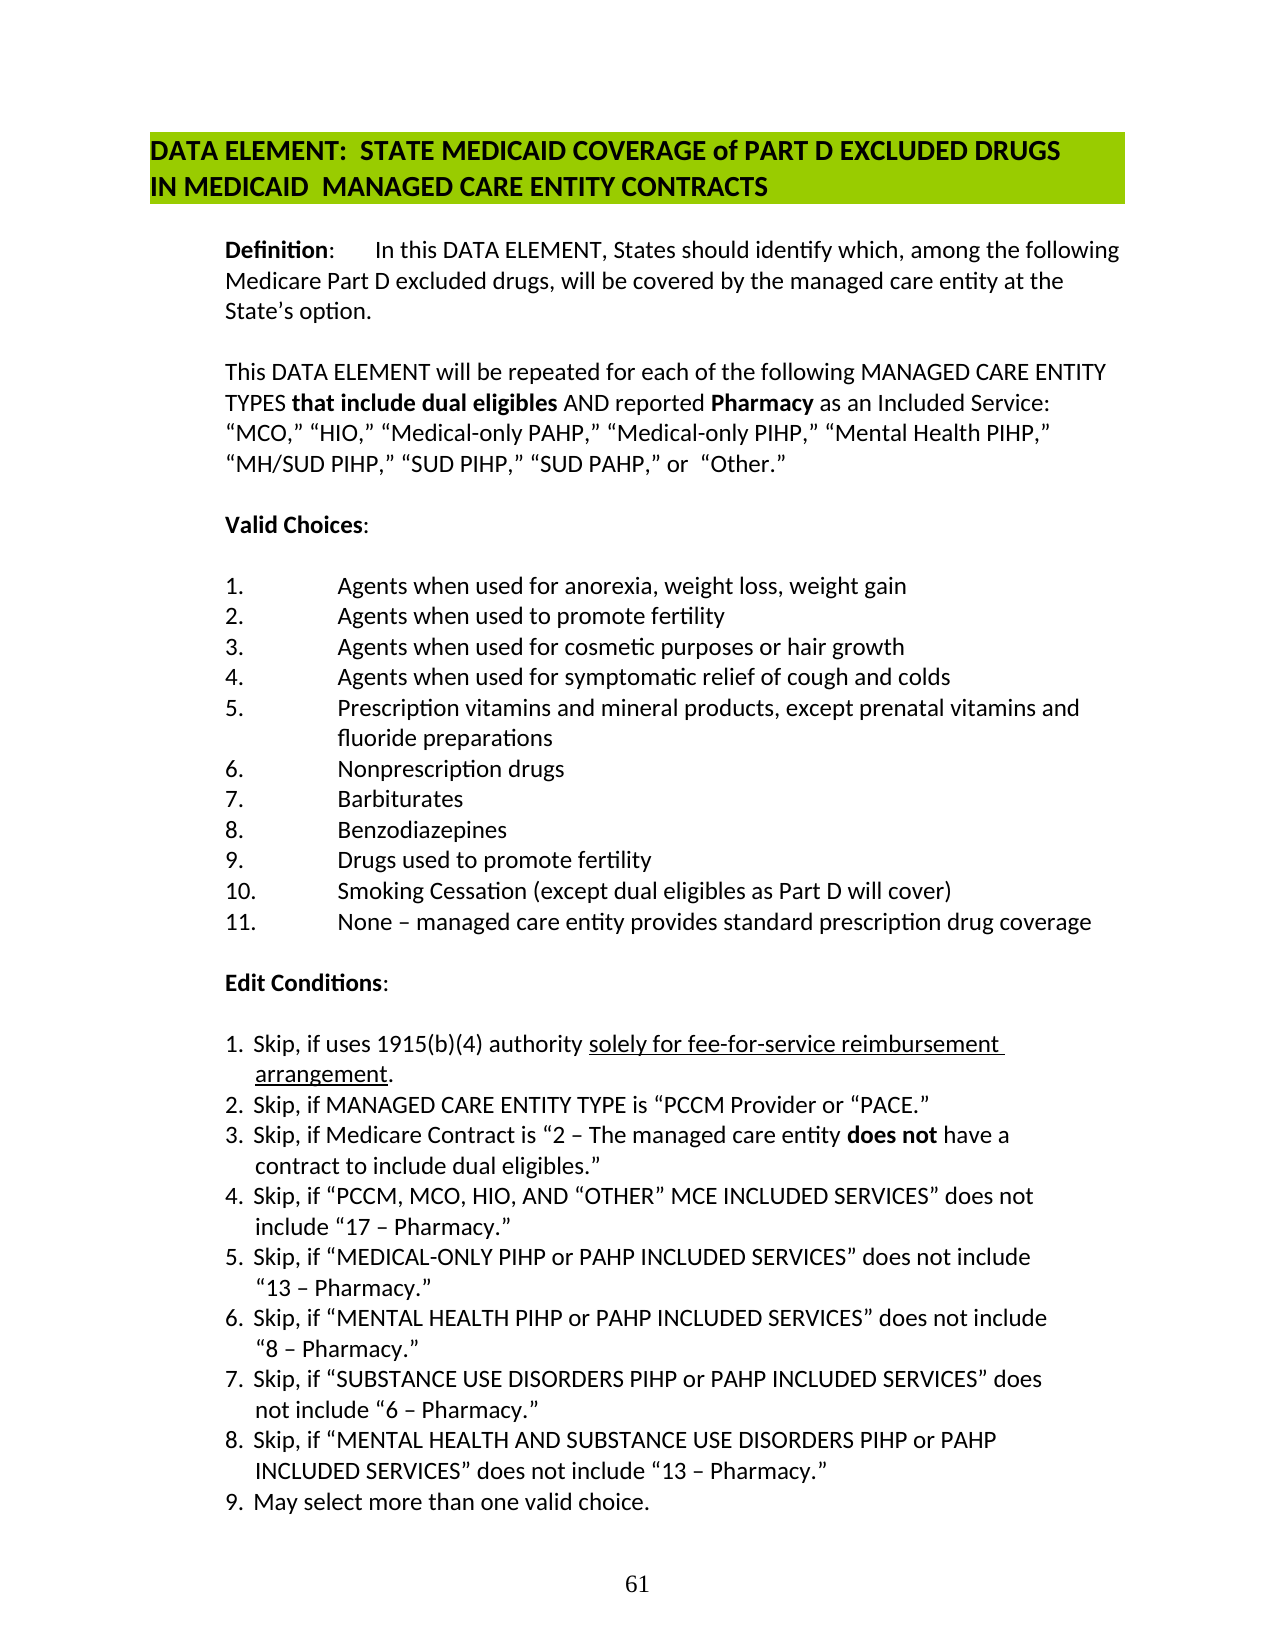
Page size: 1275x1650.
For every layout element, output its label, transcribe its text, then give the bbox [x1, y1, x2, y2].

list Agents when used for anorexia, weight loss, weight gain [225, 570, 1125, 601]
list Skip, if “SUBSTANCE USE DISORDERS PIHP or PAHP INCLUDED SERVICES” does not include “6 – Pharmacy.” [225, 1363, 1050, 1424]
subtitle DATA ELEMENT: STATE MEDICAID COVERAGE of PART D EXCLUDED DRUGS IN MEDICAID MANAGED CARE ENTITY CONTRACTS [150, 132, 1125, 204]
list Skip, if MANAGED CARE ENTITY TYPE is “PCCM Provider or “PACE.” [225, 1089, 1050, 1119]
list Skip, if “MENTAL HEALTH AND SUBSTANCE USE DISORDERS PIHP or PAHP INCLUDED SERVICES” does not include “13 – Pharmacy.” [225, 1424, 1050, 1486]
list Skip, if “PCCM, MCO, HIO, AND “OTHER” MCE INCLUDED SERVICES” does not include “17 – Pharmacy.” [225, 1180, 1050, 1241]
list Barbiturates [225, 784, 1125, 814]
list None – managed care entity provides standard prescription drug coverage [225, 906, 1125, 936]
list Valid Choices: [225, 478, 1125, 570]
list Prescription vitamins and mineral products, except prenatal vitamins and fluoride preparations [225, 692, 1125, 753]
list Agents when used for symptomatic relief of cough and colds [225, 662, 1125, 692]
list Skip, if “MENTAL HEALTH PIHP or PAHP INCLUDED SERVICES” does not include “8 – Pharmacy.” [225, 1302, 1050, 1363]
list Drugs used to promote fertility [225, 845, 1125, 875]
list Smoking Cessation (except dual eligibles as Part D will cover) [225, 875, 1125, 906]
list Agents when used for cosmetic purposes or hair growth [225, 631, 1125, 662]
text Definition: In this DATA ELEMENT, States should identify which, among the following Medicare Part D excluded drugs, will be covered by the managed care entity at the State’s option. [225, 234, 1125, 326]
list Agents when used to promote fertility [225, 601, 1125, 631]
list Nonprescription drugs [225, 753, 1125, 784]
list Skip, if uses 1915(b)(4) authority solely for fee-for-service reimbursement arrangement. [225, 1028, 1050, 1089]
list Benzodiazepines [225, 814, 1125, 845]
list Skip, if “MEDICAL-ONLY PIHP or PAHP INCLUDED SERVICES” does not include “13 – Pharmacy.” [225, 1241, 1050, 1302]
list This DATA ELEMENT will be repeated for each of the following MANAGED CARE ENTITY TYPES that include dual eligibles AND reported Pharmacy as an Included Service: “MCO,” “HIO,” “Medical-only PAHP,” “Medical-only PIHP,” “Mental Health PIHP,” “MH/SUD PIHP,” “SUD PIHP,” “SUD PAHP,” or “Other.” [225, 326, 1125, 478]
list Edit Conditions: [225, 967, 1050, 997]
list Skip, if Medicare Contract is “2 – The managed care entity does not have a contract to include dual eligibles.” [225, 1119, 1050, 1180]
list May select more than one valid choice. [225, 1486, 1050, 1516]
